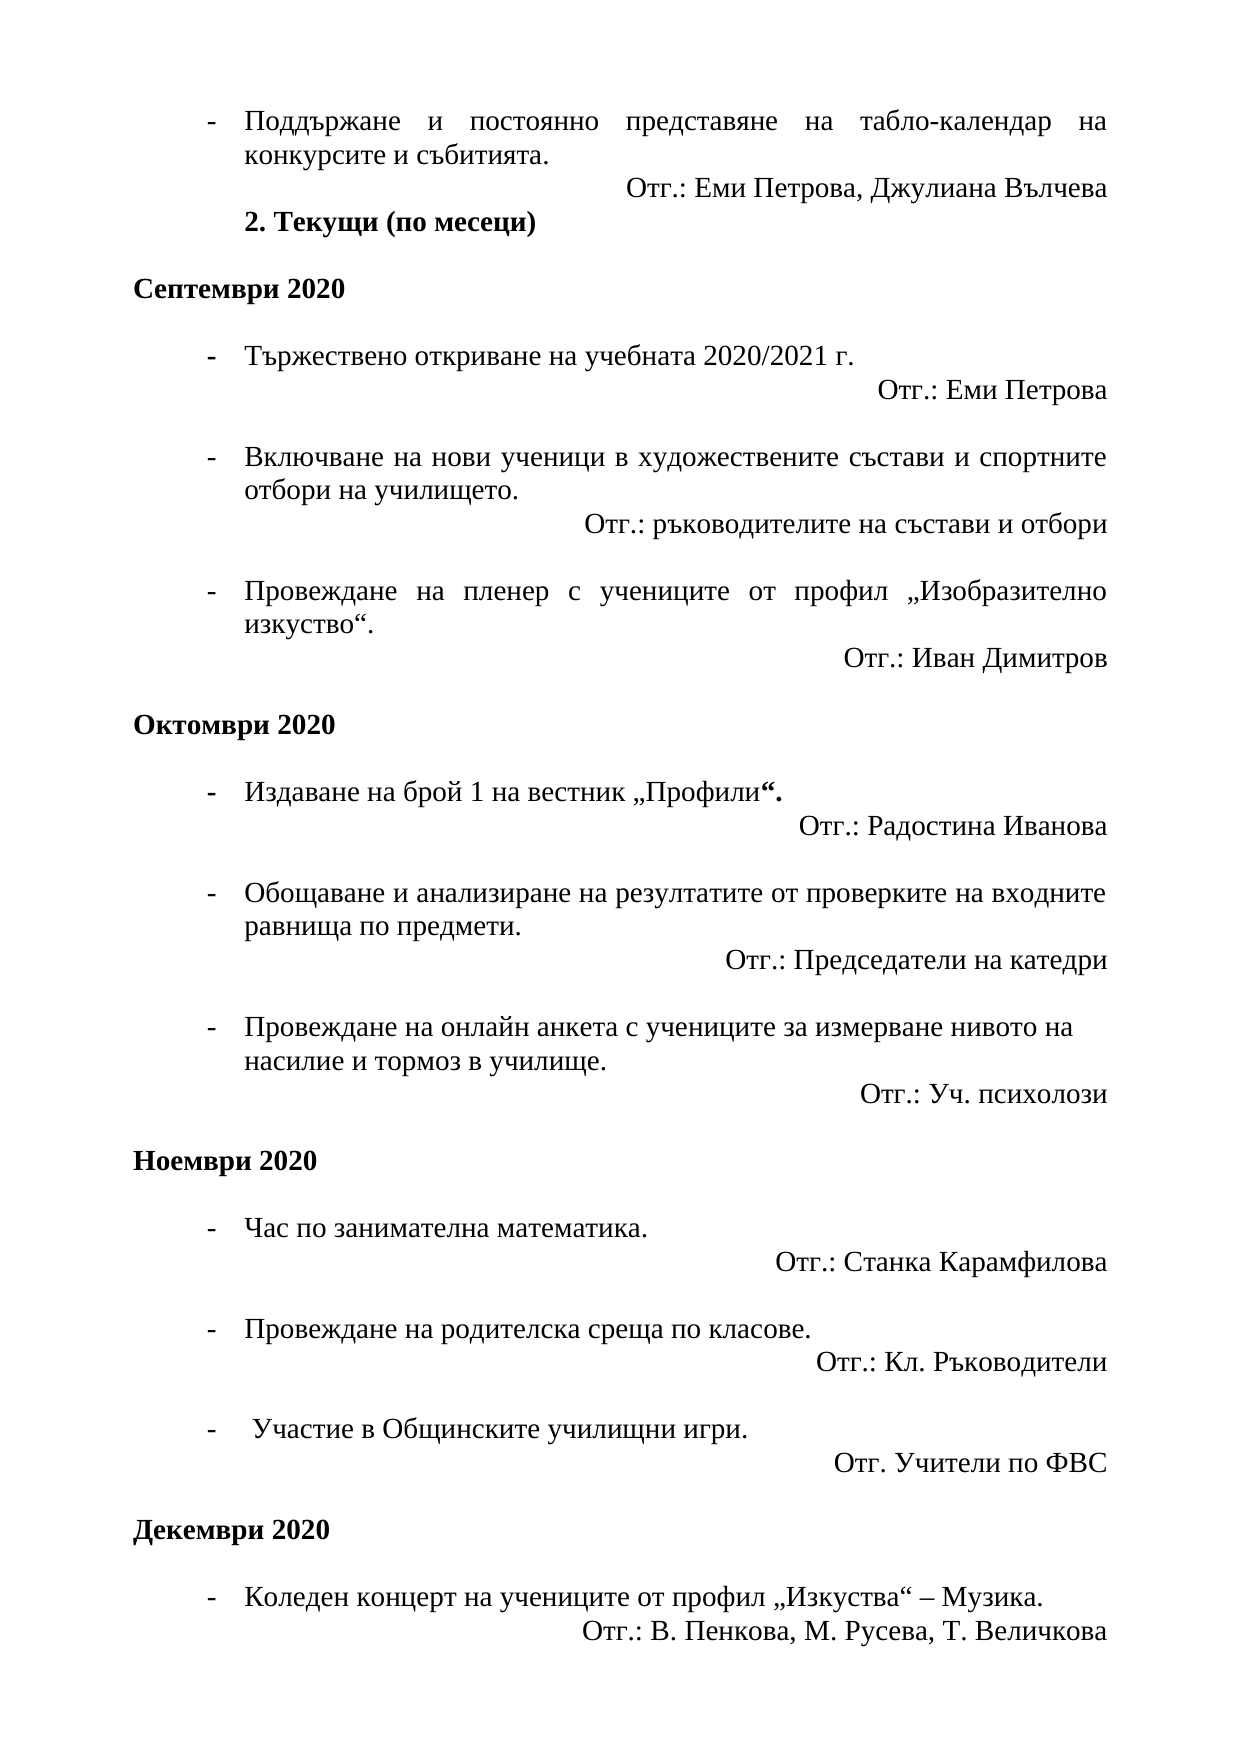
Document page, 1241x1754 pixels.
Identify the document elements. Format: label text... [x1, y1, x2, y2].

text Отг. Учители по ФВС [133, 1445, 1107, 1479]
list Отг.: Кл. Ръководители [244, 1344, 1107, 1378]
text Отг.: Еми Петрова [133, 372, 1107, 405]
list Коледен концерт на учениците от профил „Изкуства“ – Музика. [207, 1579, 1107, 1613]
text Отг.: Станка Карамфилова [133, 1244, 1107, 1277]
text Отг.: Иван Димитров [358, 640, 1107, 674]
list Включване на нови ученици в художествените състави и спортните отбори на училището. [207, 439, 1107, 506]
text Декември 2020 [133, 1512, 1107, 1546]
list Тържествено откриване на учебната 2020/2021 г. [207, 338, 1107, 372]
list 2. Текущи (по месеци) [244, 204, 1107, 238]
text Ноември 2020 [133, 1143, 1107, 1177]
list Обощаване и анализиране на резултатите от проверките на входните равнища по предмети. [207, 875, 1107, 942]
list Провеждане на пленер с учениците от профил „Изобразително изкуство“. [207, 573, 1107, 640]
list Участие в Общинските училищни игри. [207, 1412, 1107, 1445]
list Отг.: Председатели на катедри [244, 942, 1107, 976]
list Час по занимателна математика. [207, 1210, 1107, 1244]
text Септември 2020 [133, 271, 1107, 305]
text Отг.: Еми Петрова, Джулиана Вълчева [358, 171, 1107, 204]
list Отг.: Радостина Иванова [244, 808, 1107, 841]
list Провеждане на онлайн анкета с учениците за измерване нивото на насилие и тормоз в училище. [207, 1009, 1107, 1076]
text Отг.: В. Пенкова, М. Русева, Т. Величкова [283, 1613, 1107, 1646]
text Октомври 2020 [133, 707, 1107, 741]
list Издаване на брой 1 на вестник „Профили“. [207, 774, 1107, 808]
list Поддържане и постоянно представяне на табло-календар на конкурсите и събитията. [207, 103, 1107, 171]
text Отг.: ръководителите на състави и отбори [170, 506, 1107, 539]
list Провеждане на родителска среща по класове. [207, 1311, 1107, 1344]
list Отг.: Уч. психолози [244, 1076, 1107, 1110]
